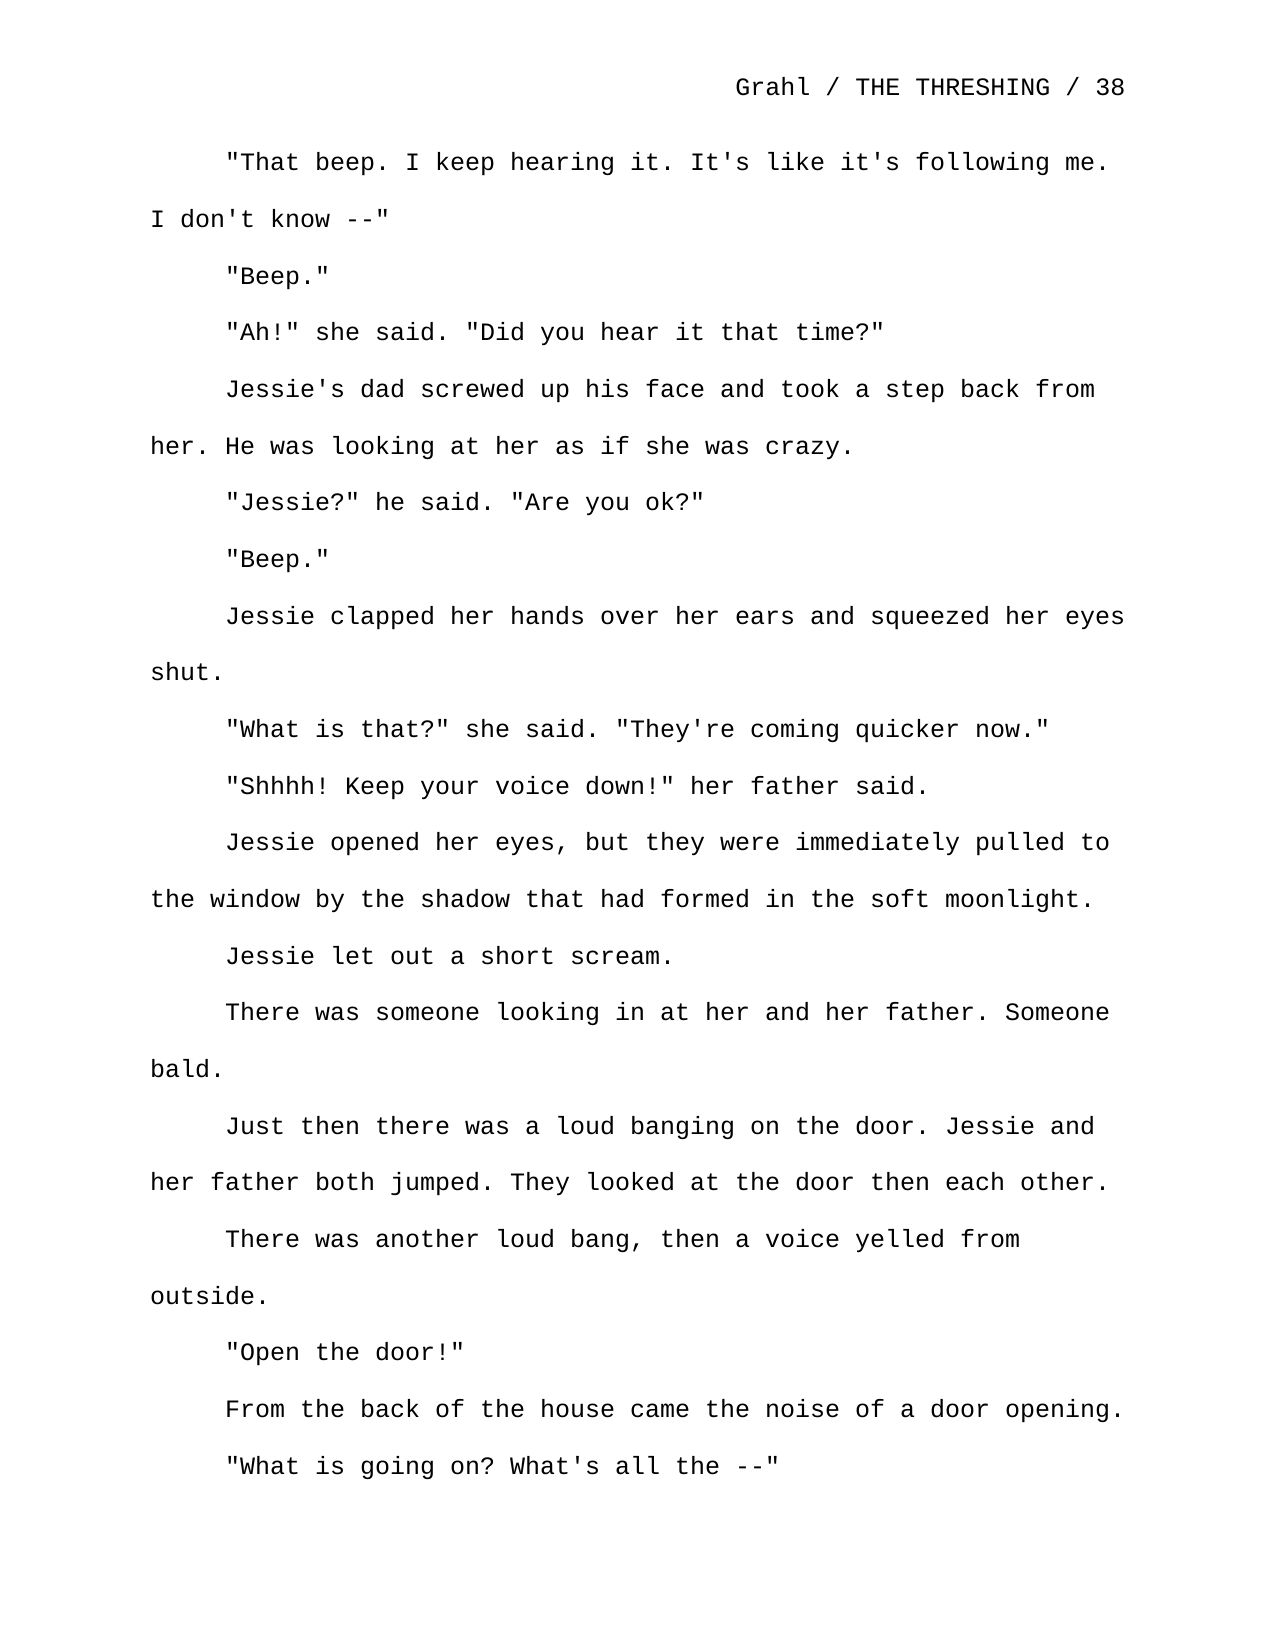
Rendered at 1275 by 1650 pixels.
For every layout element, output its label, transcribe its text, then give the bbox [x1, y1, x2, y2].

text "Beep." [150, 547, 1125, 575]
text Jessie let out a short scream. [150, 943, 1125, 972]
text "Ah!" she said. "Did you hear it that time?" [150, 320, 1125, 348]
text "Shhhh! Keep your voice down!" her father said. [150, 773, 1125, 802]
text "Jessie?" he said. "Are you ok?" [150, 490, 1125, 518]
text There was someone looking in at her and her father. Someone bald. [150, 1000, 1125, 1085]
text "That beep. I keep hearing it. It's like it's following me. I don't know --" [150, 150, 1125, 235]
text There was another loud bang, then a voice yelled from outside. [150, 1227, 1125, 1312]
text Jessie's dad screwed up his face and took a step back from her. He was looking at her as if she was crazy. [150, 377, 1125, 462]
text "What is that?" she said. "They're coming quicker now." [150, 717, 1125, 745]
text Jessie opened her eyes, but they were immediately pulled to the window by the shadow that had formed in the soft moonlight. [150, 830, 1125, 915]
text "Open the door!" [150, 1340, 1125, 1368]
text Jessie clapped her hands over her ears and squeezed her eyes shut. [150, 603, 1125, 688]
text From the back of the house came the noise of a door opening. [150, 1397, 1125, 1425]
text "Beep." [150, 263, 1125, 292]
text "What is going on? What's all the --" [150, 1453, 1125, 1482]
text Just then there was a loud banging on the door. Jessie and her father both jumped. They looked at the door then each other. [150, 1113, 1125, 1198]
